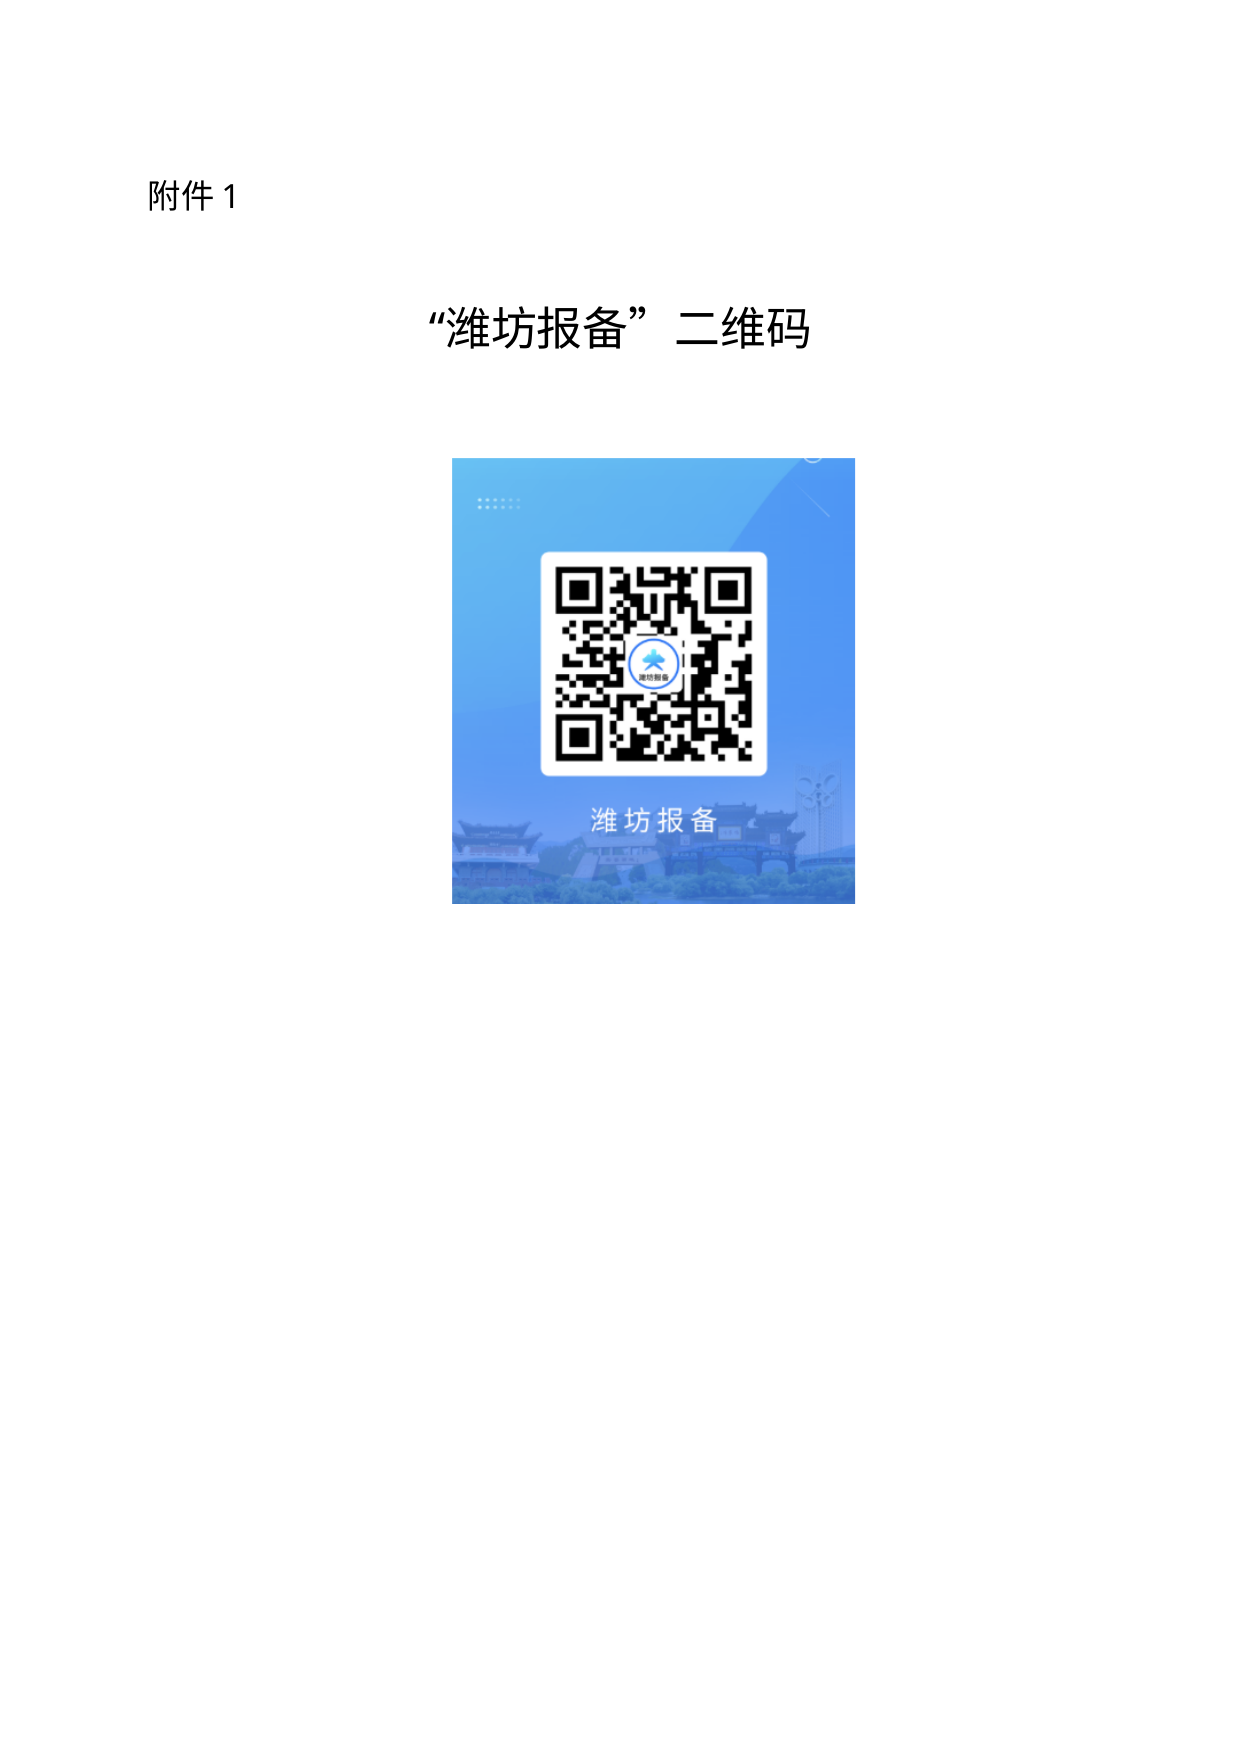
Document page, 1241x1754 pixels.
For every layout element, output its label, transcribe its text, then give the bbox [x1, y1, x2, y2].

picture [451, 457, 856, 904]
list 附件1 [148, 162, 1093, 227]
text “潍坊报备”二维码 [148, 292, 1093, 358]
